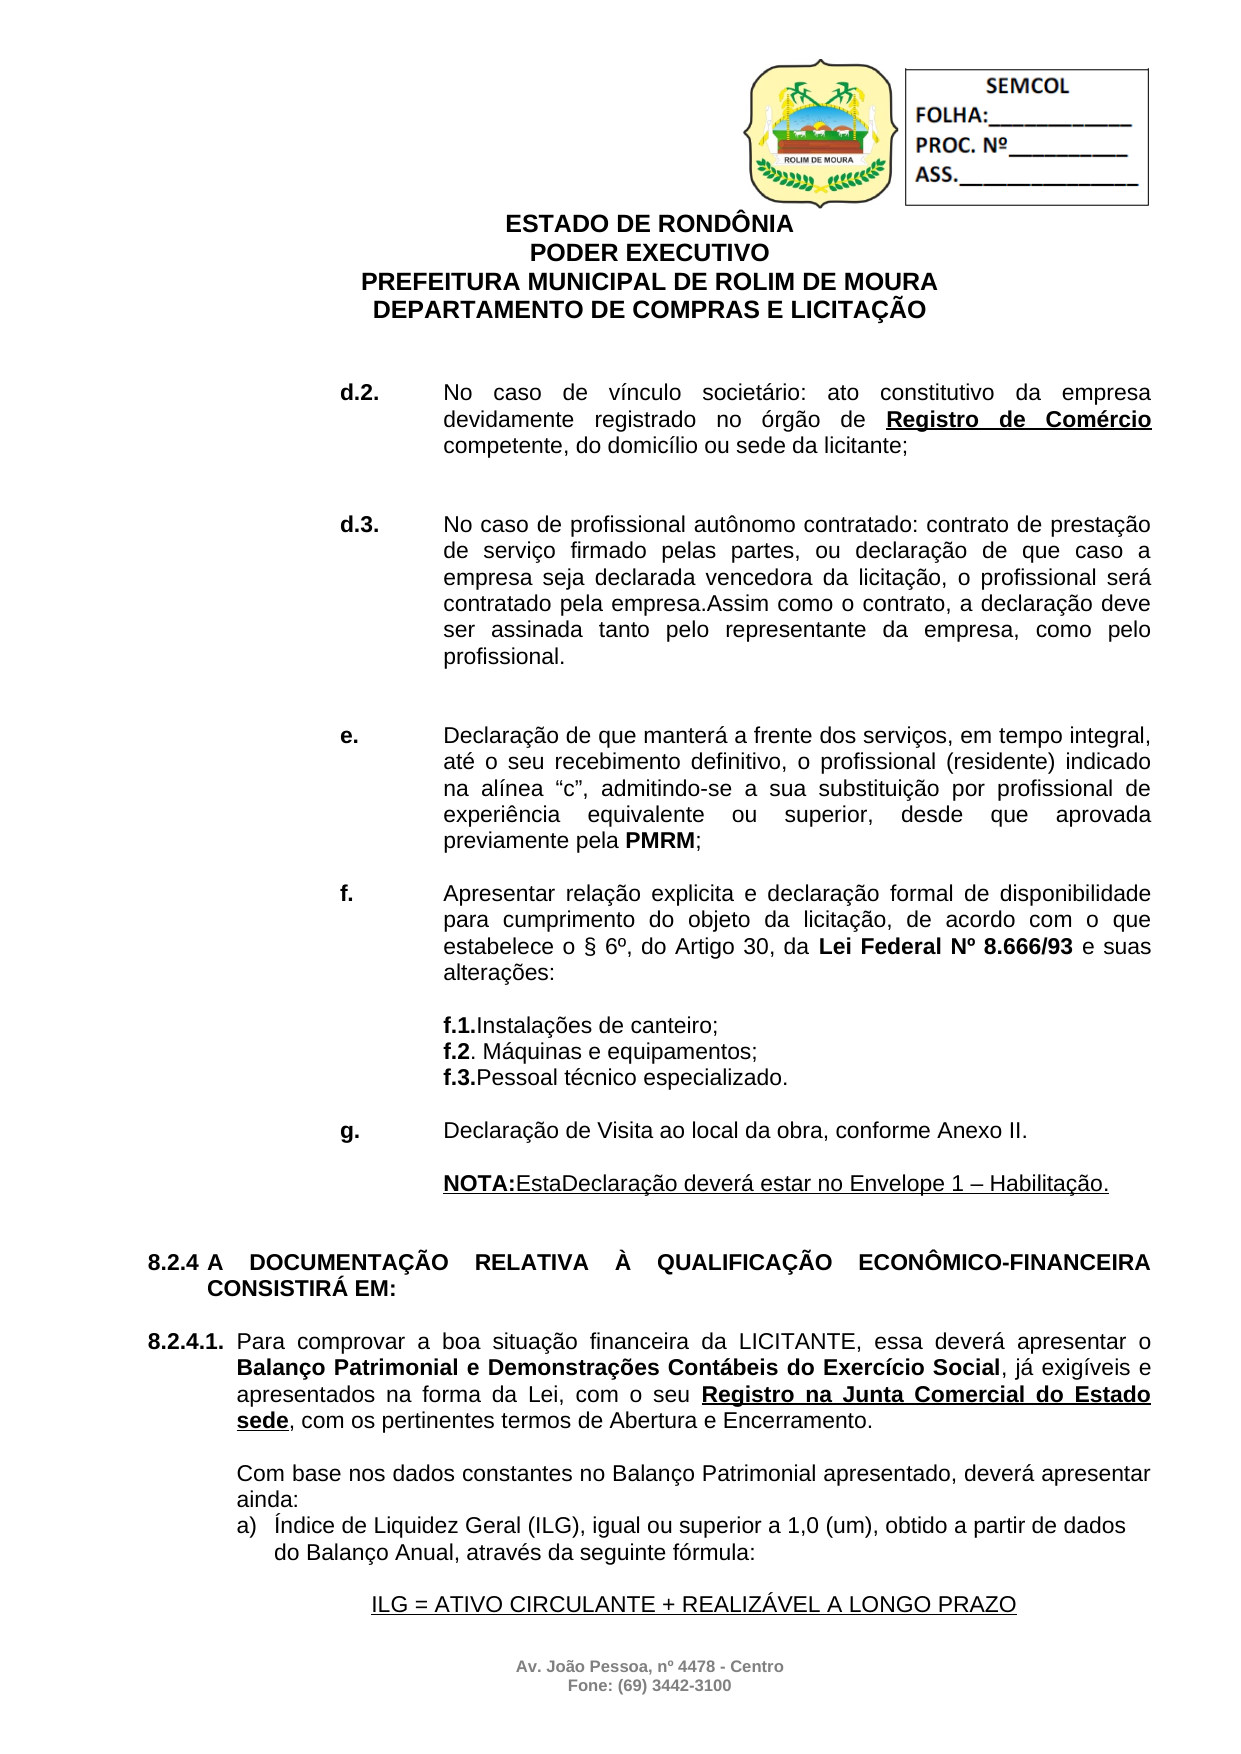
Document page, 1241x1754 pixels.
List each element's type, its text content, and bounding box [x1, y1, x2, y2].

text d.2. No caso de vínculo societário: ato constitutivo da empresa devidamente registrado no órgão de Registro de Comércio competente, do domicílio ou sede da licitante; [340, 379, 1152, 458]
list A DOCUMENTAÇÃO RELATIVA À QUALIFICAÇÃO ECONÔMICO-FINANCEIRA CONSISTIRÁ EM: [148, 1249, 1152, 1302]
text f.1.Instalações de canteiro; [443, 1012, 1152, 1038]
text ILG = ATIVO CIRCULANTE + REALIZÁVEL A LONGO PRAZO [236, 1591, 1152, 1618]
text Com base nos dados constantes no Balanço Patrimonial apresentado, deverá apresentar ainda: [236, 1460, 1152, 1512]
text 8.2.4.1. Para comprovar a boa situação financeira da LICITANTE, essa deverá apresentar o Balanço Patrimonial e Demonstrações Contábeis do Exercício Social, já exigíveis e apresentados na forma da Lei, com o seu Registro na Junta Comercial do Estado sede, com os pertinentes termos de Abertura e Encerramento. [148, 1328, 1152, 1433]
picture [742, 59, 899, 209]
list Declaração de Visita ao local da obra, conforme Anexo II. [340, 1117, 1152, 1143]
text e. Declaração de que manterá a frente dos serviços, em tempo integral, até o seu recebimento definitivo, o profissional (residente) indicado na alínea “c”, admitindo-se a sua substituição por profissional de experiência equivalente ou superior, desde que aprovada previamente pela PMRM; [340, 722, 1152, 853]
text f.3.Pessoal técnico especializado. [443, 1064, 1152, 1091]
text d.3. No caso de profissional autônomo contratado: contrato de prestação de serviço firmado pelas partes, ou declaração de que caso a empresa seja declarada vencedora da licitação, o profissional será contratado pela empresa.Assim como o contrato, a declaração deve ser assinada tanto pelo representante da empresa, como pelo profissional. [340, 511, 1152, 669]
list Índice de Liquidez Geral (ILG), igual ou superior a 1,0 (um), obtido a partir de dados do Balanço Anual, através da seguinte fórmula: [236, 1512, 1152, 1565]
text f. Apresentar relação explicita e declaração formal de disponibilidade para cumprimento do objeto da licitação, de acordo com o que estabelece o § 6º, do Artigo 30, da Lei Federal Nº 8.666/93 e suas alterações: [340, 880, 1152, 985]
text NOTA:EstaDeclaração deverá estar no Envelope 1 – Habilitação. [148, 1170, 1152, 1196]
text f.2. Máquinas e equipamentos; [443, 1038, 1152, 1064]
